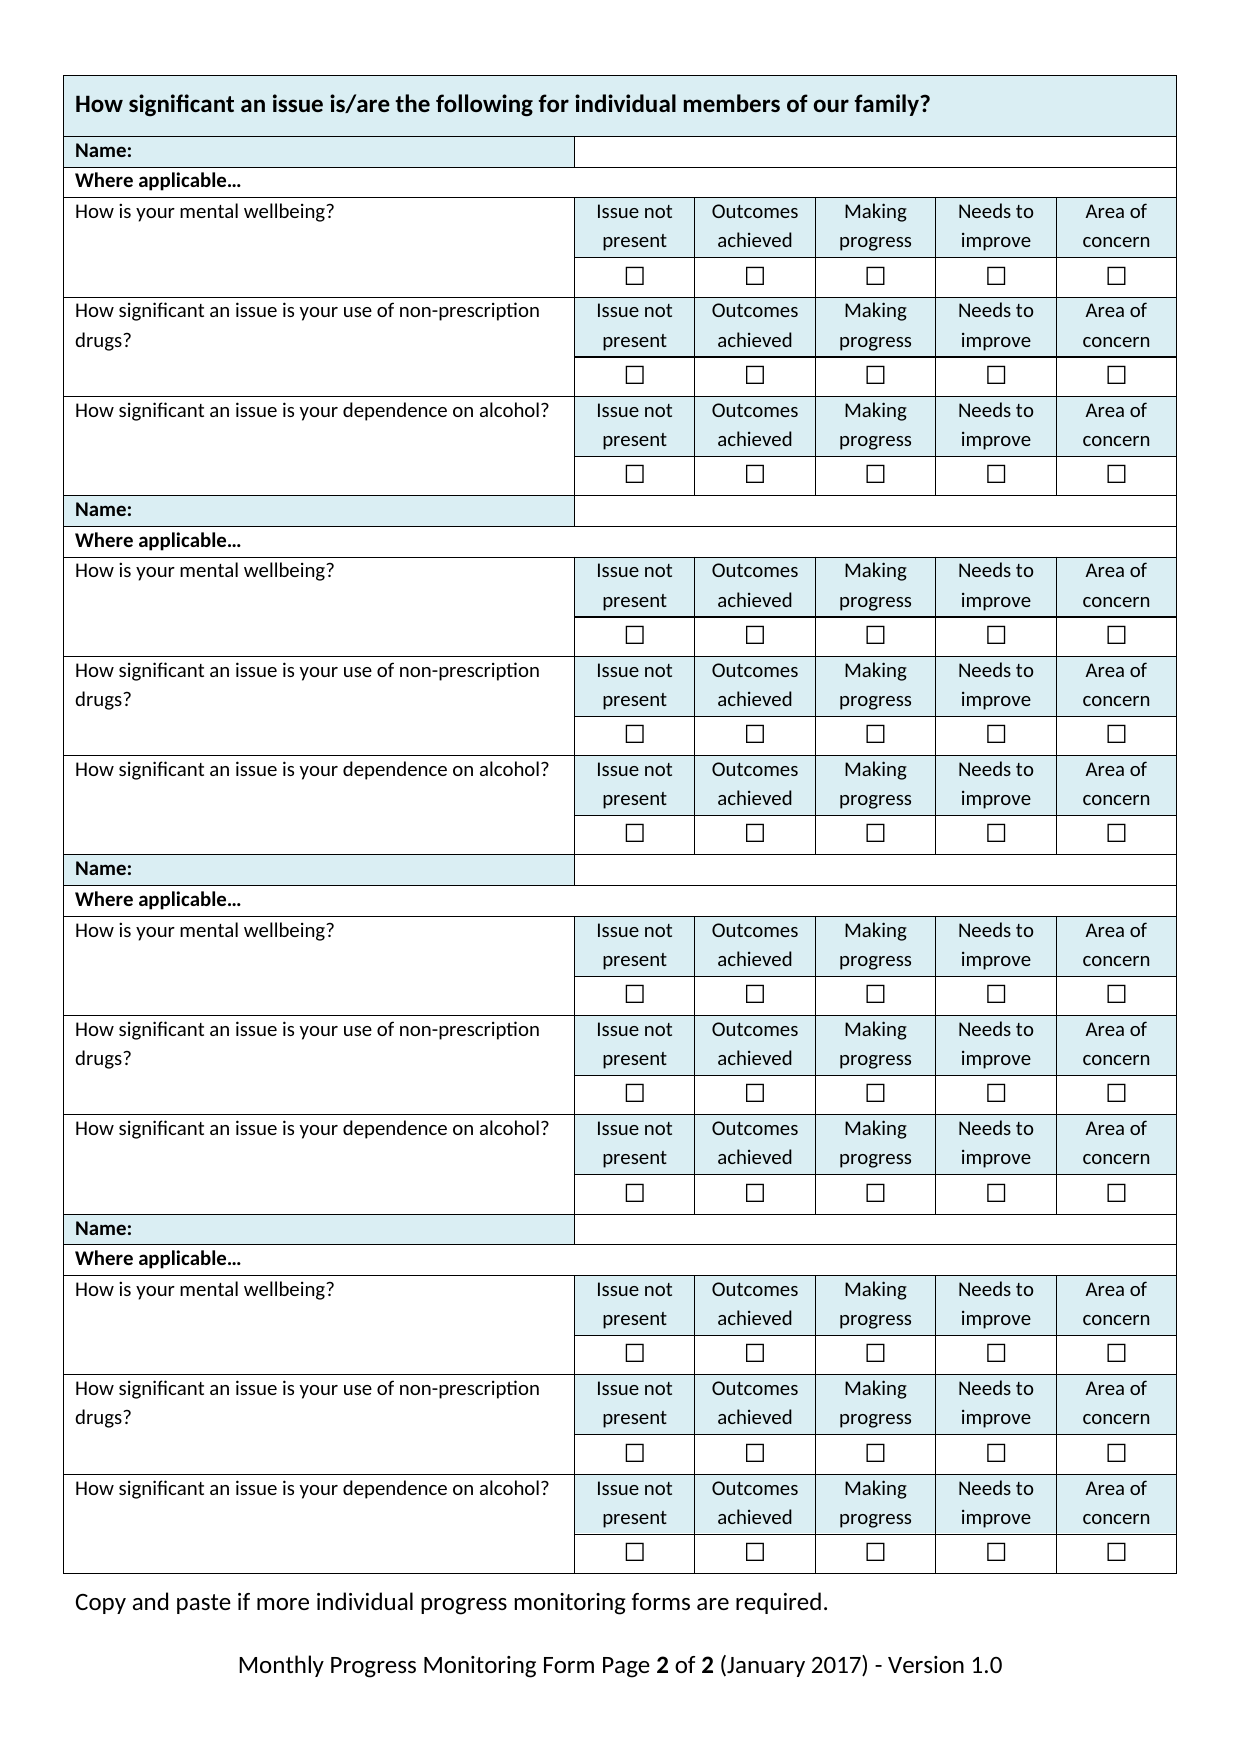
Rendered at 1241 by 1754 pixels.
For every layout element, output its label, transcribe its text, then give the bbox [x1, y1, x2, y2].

table_cell Making progress [816, 558, 935, 616]
table_cell Area of concern [1057, 1375, 1176, 1434]
table_cell Name: [64, 855, 574, 885]
table_cell How is your mental wellbeing? [64, 917, 574, 1015]
table_cell How is your mental wellbeing? [64, 198, 574, 297]
table_cell Making progress [816, 1115, 935, 1174]
table_cell How is your mental wellbeing? [64, 558, 574, 656]
table_cell Making progress [816, 298, 935, 356]
table_cell [575, 1215, 1176, 1244]
table_cell Outcomes achieved [695, 1016, 815, 1075]
table_cell Needs to improve [936, 397, 1056, 456]
table_cell Area of concern [1057, 397, 1176, 456]
table_cell Outcomes achieved [695, 397, 815, 456]
table_cell Name: [64, 496, 574, 526]
table_cell [575, 855, 1176, 885]
table_cell Outcomes achieved [695, 298, 815, 356]
table_cell How is your mental wellbeing? [64, 1276, 574, 1374]
table_cell Needs to improve [936, 298, 1056, 356]
table_cell [575, 137, 1176, 167]
table_cell Issue not present [575, 198, 694, 257]
table_cell Needs to improve [936, 1276, 1056, 1335]
table_cell Where applicable… [64, 1245, 1176, 1275]
table_cell Making progress [816, 756, 935, 815]
table_cell Making progress [816, 917, 935, 976]
table_cell Issue not present [575, 756, 694, 815]
table_cell Making progress [816, 1375, 935, 1434]
table_cell Making progress [816, 397, 935, 456]
table_cell Area of concern [1057, 558, 1176, 616]
table_cell Area of concern [1057, 657, 1176, 716]
table_cell Outcomes achieved [695, 657, 815, 716]
table_cell Needs to improve [936, 198, 1056, 257]
table_cell Issue not present [575, 1475, 694, 1533]
table_cell How significant an issue is your use of non-prescription drugs? [64, 1375, 574, 1474]
table_cell Area of concern [1057, 1276, 1176, 1335]
table_cell Area of concern [1057, 917, 1176, 976]
table_cell Issue not present [575, 397, 694, 456]
table_cell Issue not present [575, 1115, 694, 1174]
table_cell Issue not present [575, 1276, 694, 1335]
table_cell Issue not present [575, 917, 694, 976]
table_cell Name: [64, 137, 574, 167]
table_cell [575, 496, 1176, 526]
table_cell Outcomes achieved [695, 1375, 815, 1434]
table_cell Area of concern [1057, 298, 1176, 356]
table_cell Name: [64, 1215, 574, 1244]
table_cell Issue not present [575, 558, 694, 616]
table_cell Outcomes achieved [695, 1475, 815, 1533]
table_cell Issue not present [575, 1375, 694, 1434]
table_cell Outcomes achieved [695, 558, 815, 616]
table_cell Issue not present [575, 298, 694, 356]
table_header How significant an issue is/are the following for individual members of our family? [64, 76, 1176, 136]
table_cell How significant an issue is your use of non-prescription drugs? [64, 1016, 574, 1114]
table_cell Outcomes achieved [695, 198, 815, 257]
table_cell How significant an issue is your dependence on alcohol? [64, 1115, 574, 1214]
table_cell Area of concern [1057, 1115, 1176, 1174]
text Copy and paste if more individual progress monitoring forms are required. [75, 1586, 1165, 1617]
table_cell Outcomes achieved [695, 1115, 815, 1174]
table_cell Needs to improve [936, 1115, 1056, 1174]
table_cell How significant an issue is your use of non-prescription drugs? [64, 298, 574, 396]
table_cell Needs to improve [936, 657, 1056, 716]
table_cell Needs to improve [936, 917, 1056, 976]
table_cell How significant an issue is your dependence on alcohol? [64, 756, 574, 854]
table_cell Area of concern [1057, 1475, 1176, 1533]
table_cell How significant an issue is your dependence on alcohol? [64, 397, 574, 495]
table_cell Outcomes achieved [695, 917, 815, 976]
table_cell Needs to improve [936, 558, 1056, 616]
table_cell Needs to improve [936, 1375, 1056, 1434]
table_cell Where applicable… [64, 168, 1176, 197]
table_cell Issue not present [575, 657, 694, 716]
table_cell Where applicable… [64, 886, 1176, 916]
table_cell Issue not present [575, 1016, 694, 1075]
table_cell Area of concern [1057, 198, 1176, 257]
table_cell How significant an issue is your use of non-prescription drugs? [64, 657, 574, 755]
table_cell Making progress [816, 657, 935, 716]
table_cell Area of concern [1057, 1016, 1176, 1075]
table_cell Needs to improve [936, 1475, 1056, 1533]
table_cell Needs to improve [936, 756, 1056, 815]
table_cell Outcomes achieved [695, 1276, 815, 1335]
table_cell Where applicable… [64, 527, 1176, 557]
table_cell Making progress [816, 1475, 935, 1533]
table_cell Making progress [816, 1016, 935, 1075]
table_cell Making progress [816, 198, 935, 257]
table_cell Outcomes achieved [695, 756, 815, 815]
table_cell How significant an issue is your dependence on alcohol? [64, 1475, 574, 1573]
table_cell Needs to improve [936, 1016, 1056, 1075]
table_cell Area of concern [1057, 756, 1176, 815]
table_cell Making progress [816, 1276, 935, 1335]
